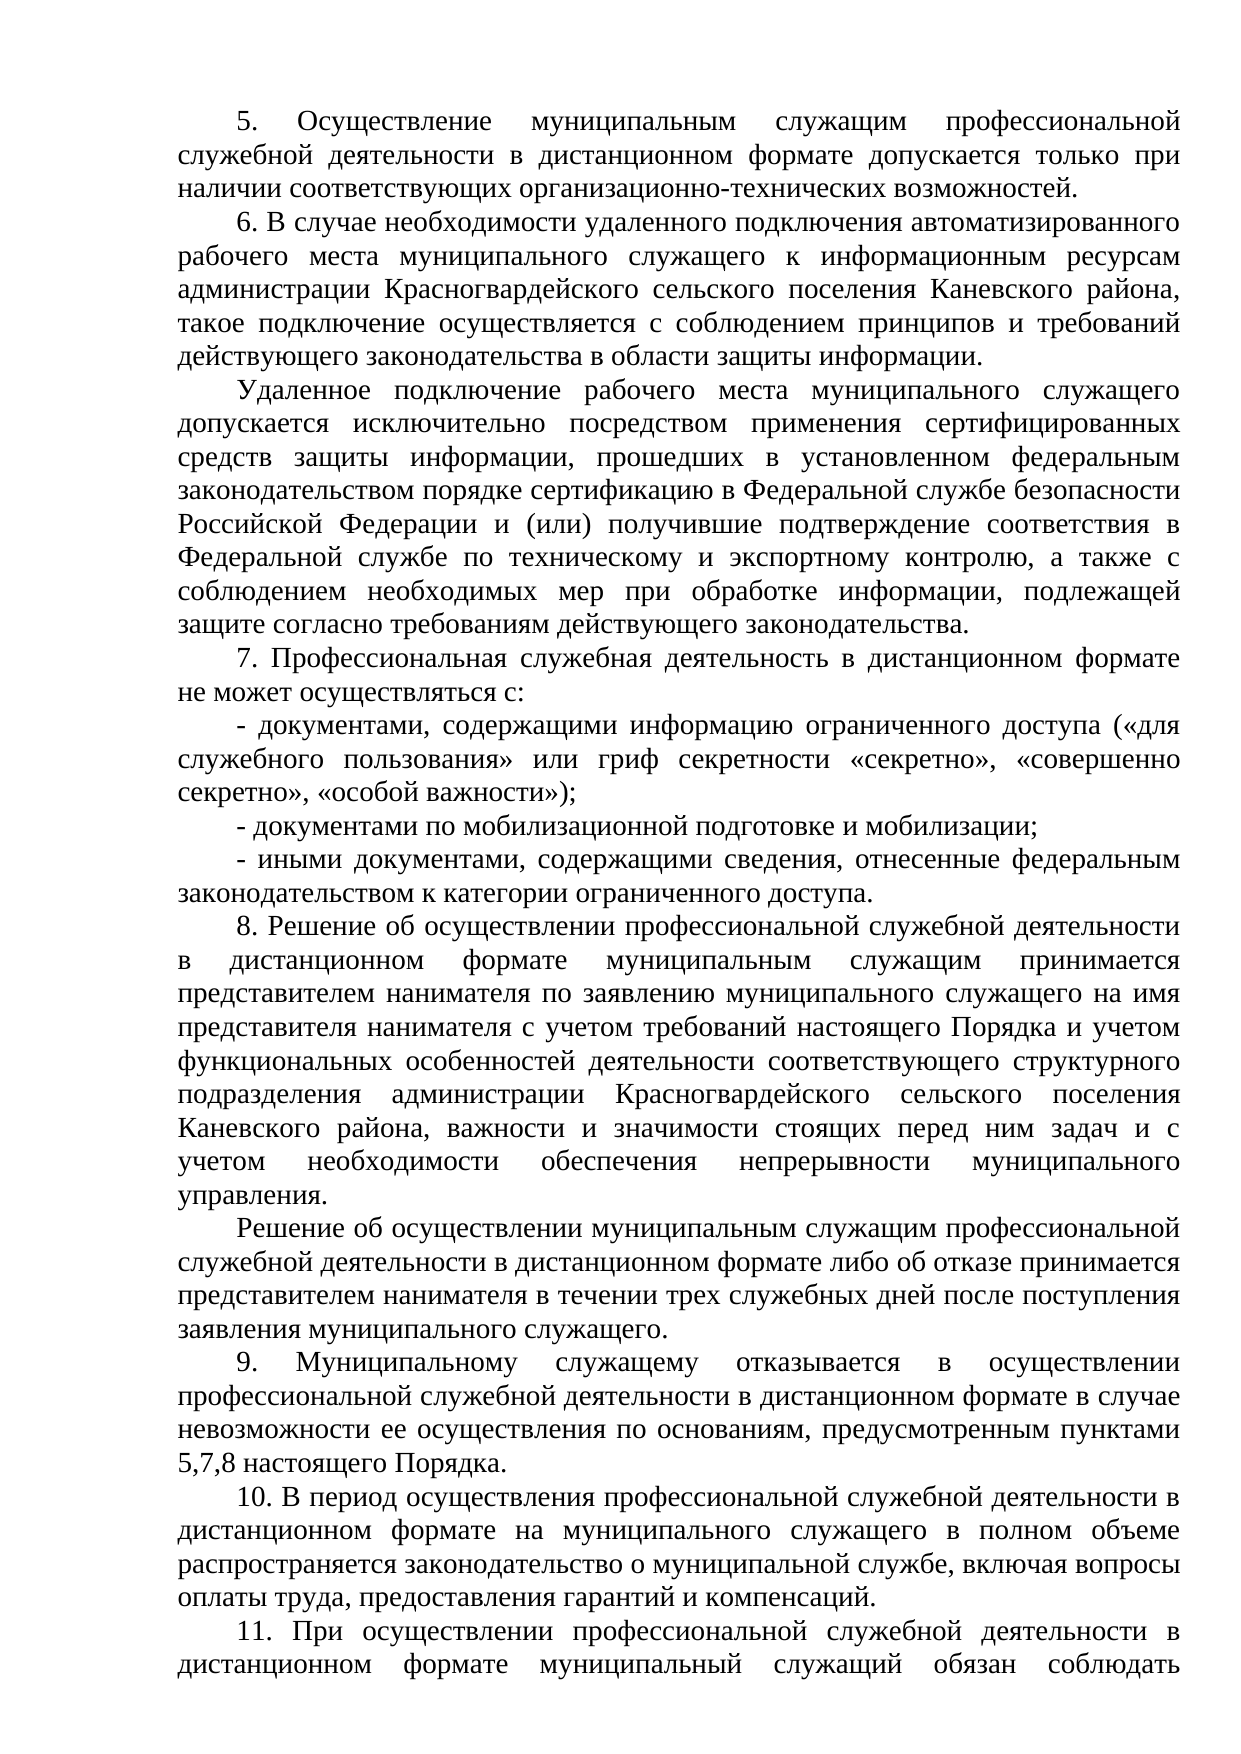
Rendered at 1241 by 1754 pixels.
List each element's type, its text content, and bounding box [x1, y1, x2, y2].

text - документами по мобилизационной подготовке и мобилизации; [177, 808, 1181, 841]
text - документами, содержащими информацию ограниченного доступа («для служебного пользования» или гриф секретности «секретно», «совершенно секретно», «особой важности»); [177, 707, 1181, 808]
text 7. Профессиональная служебная деятельность в дистанционном формате не может осуществляться с: [177, 640, 1181, 707]
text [177, 1613, 1181, 1680]
text 10. В период осуществления профессиональной служебной деятельности в дистанционном формате на муниципального служащего в полном объеме распространяется законодательство о муниципальной службе, включая вопросы оплаты труда, предоставления гарантий и компенсаций. [177, 1479, 1181, 1613]
text Решение об осуществлении муниципальным служащим профессиональной служебной деятельности в дистанционном формате либо об отказе принимается представителем нанимателя в течении трех служебных дней после поступления заявления муниципального служащего. [177, 1210, 1181, 1344]
text 6. В случае необходимости удаленного подключения автоматизированного рабочего места муниципального служащего к информационным ресурсам администрации Красногвардейского сельского поселения Каневского района, такое подключение осуществляется с соблюдением принципов и требований действующего законодательства в области защиты информации. [177, 204, 1181, 372]
text 5. Осуществление муниципальным служащим профессиональной служебной деятельности в дистанционном формате допускается только при наличии соответствующих организационно-технических возможностей. [177, 103, 1181, 204]
text 9. Муниципальному служащему отказывается в осуществлении профессиональной служебной деятельности в дистанционном формате в случае невозможности ее осуществления по основаниям, предусмотренным пунктами 5,7,8 настоящего Порядка. [177, 1344, 1181, 1479]
text Удаленное подключение рабочего места муниципального служащего допускается исключительно посредством применения сертифицированных средств защиты информации, прошедших в установленном федеральным законодательством порядке сертификацию в Федеральной службе безопасности Российской Федерации и (или) получившие подтверждение соответствия в Федеральной службе по техническому и экспортному контролю, а также с соблюдением необходимых мер при обработке информации, подлежащей защите согласно требованиям действующего законодательства. [177, 372, 1181, 640]
text - иными документами, содержащими сведения, отнесенные федеральным законодательством к категории ограниченного доступа. [177, 841, 1181, 908]
text 8. Решение об осуществлении профессиональной служебной деятельности в дистанционном формате муниципальным служащим принимается представителем нанимателя по заявлению муниципального служащего на имя представителя нанимателя с учетом требований настоящего Порядка и учетом функциональных особенностей деятельности соответствующего структурного подразделения администрации Красногвардейского сельского поселения Каневского района, важности и значимости стоящих перед ним задач и с учетом необходимости обеспечения непрерывности муниципального управления. [177, 908, 1181, 1210]
